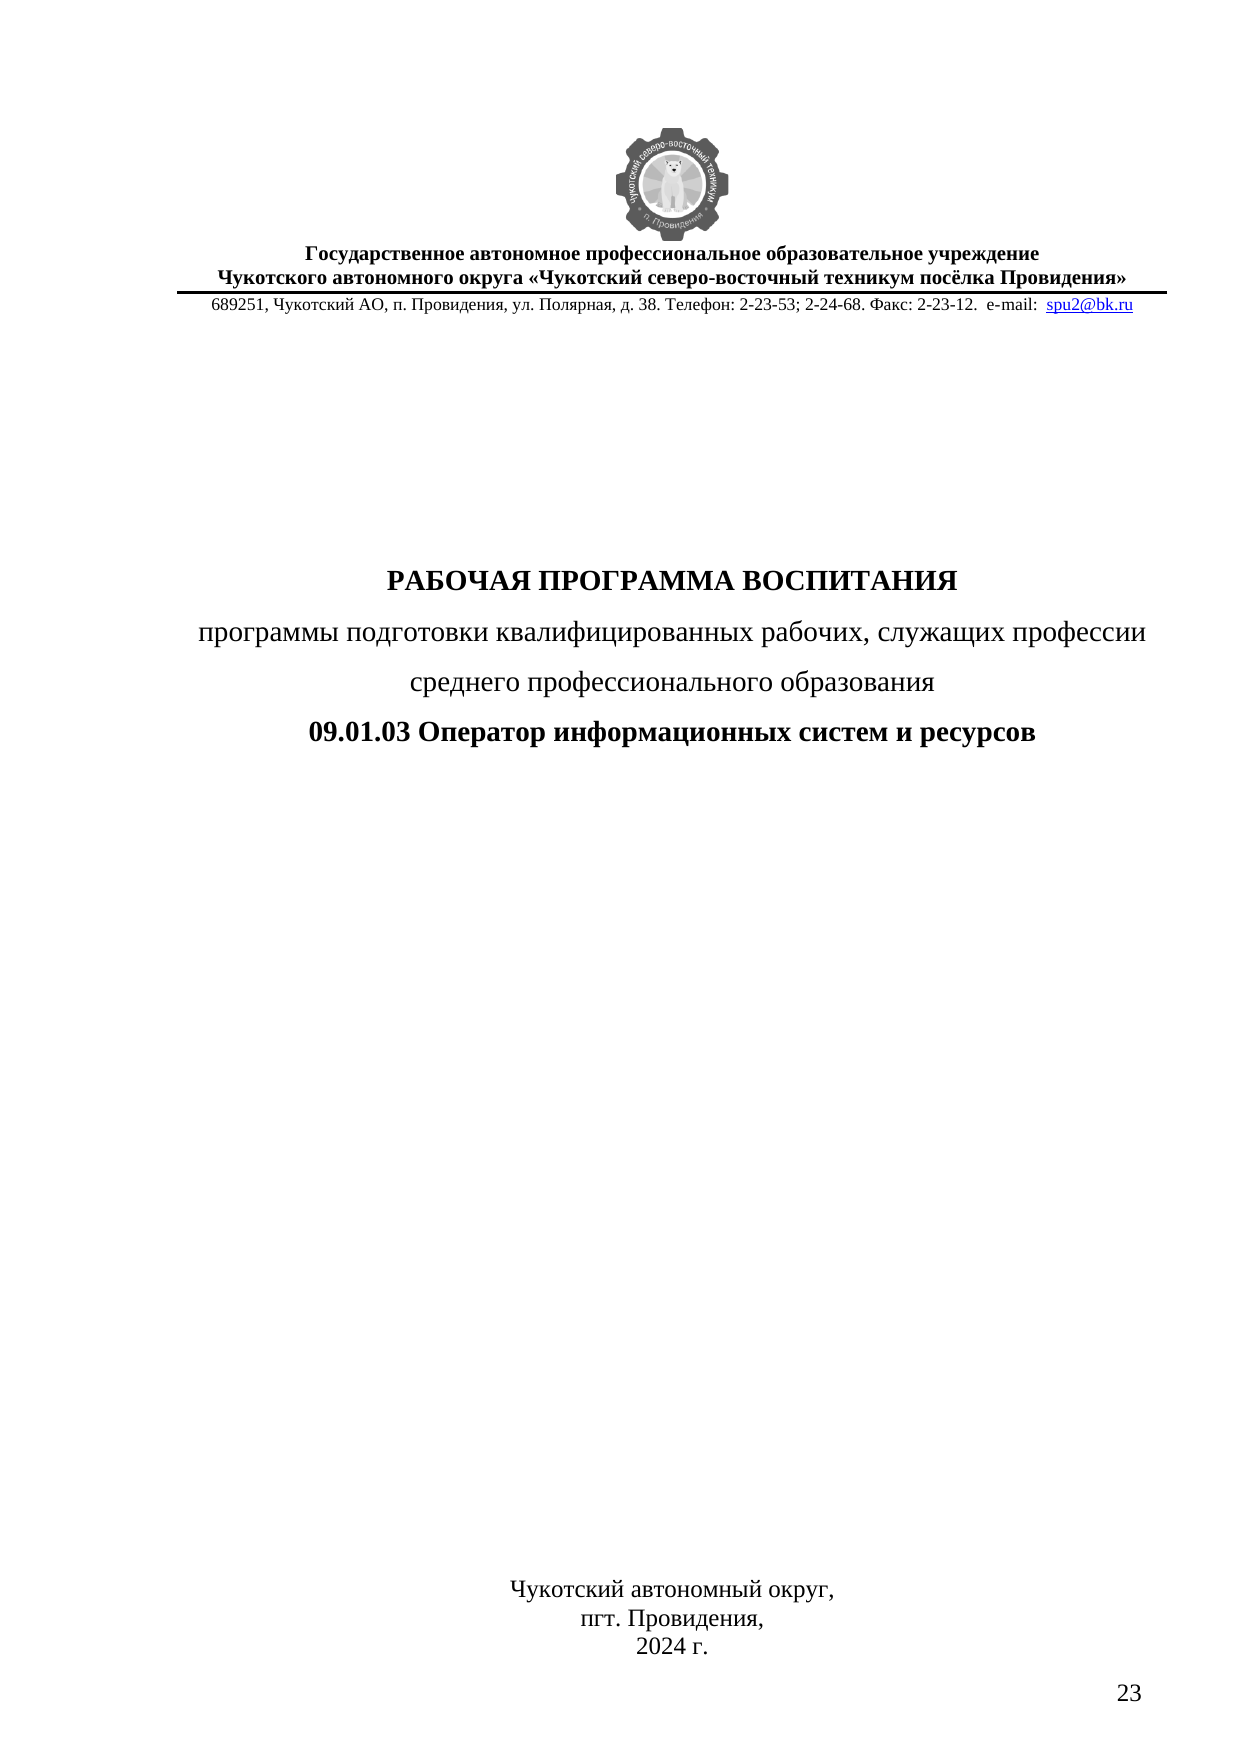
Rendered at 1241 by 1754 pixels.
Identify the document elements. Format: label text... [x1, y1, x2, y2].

text Государственное автономное профессиональное образовательное учреждение [177, 241, 1167, 264]
text 09.01.03 Оператор информационных систем и ресурсов [177, 714, 1167, 748]
text Чукотского автономного округа «Чукотский северо-восточный техникум посёлка Провидения» [177, 264, 1167, 291]
text программы подготовки квалифицированных рабочих, служащих профессии среднего профессионального образования [177, 614, 1167, 697]
text 689251, Чукотский АО, п. Провидения, ул. Полярная, д. 38. Телефон: 2-23-53; 2-24-68. Факс: 2-23-12. е-mail: spu2@bk.ru [177, 294, 1167, 314]
text пгт. Провидения, [177, 1603, 1167, 1631]
text Чукотский автономный округ, [177, 1574, 1167, 1603]
text 2024 г. [177, 1631, 1167, 1660]
text РАБОЧАЯ ПРОГРАММА ВОСПИТАНИЯ [177, 563, 1167, 597]
